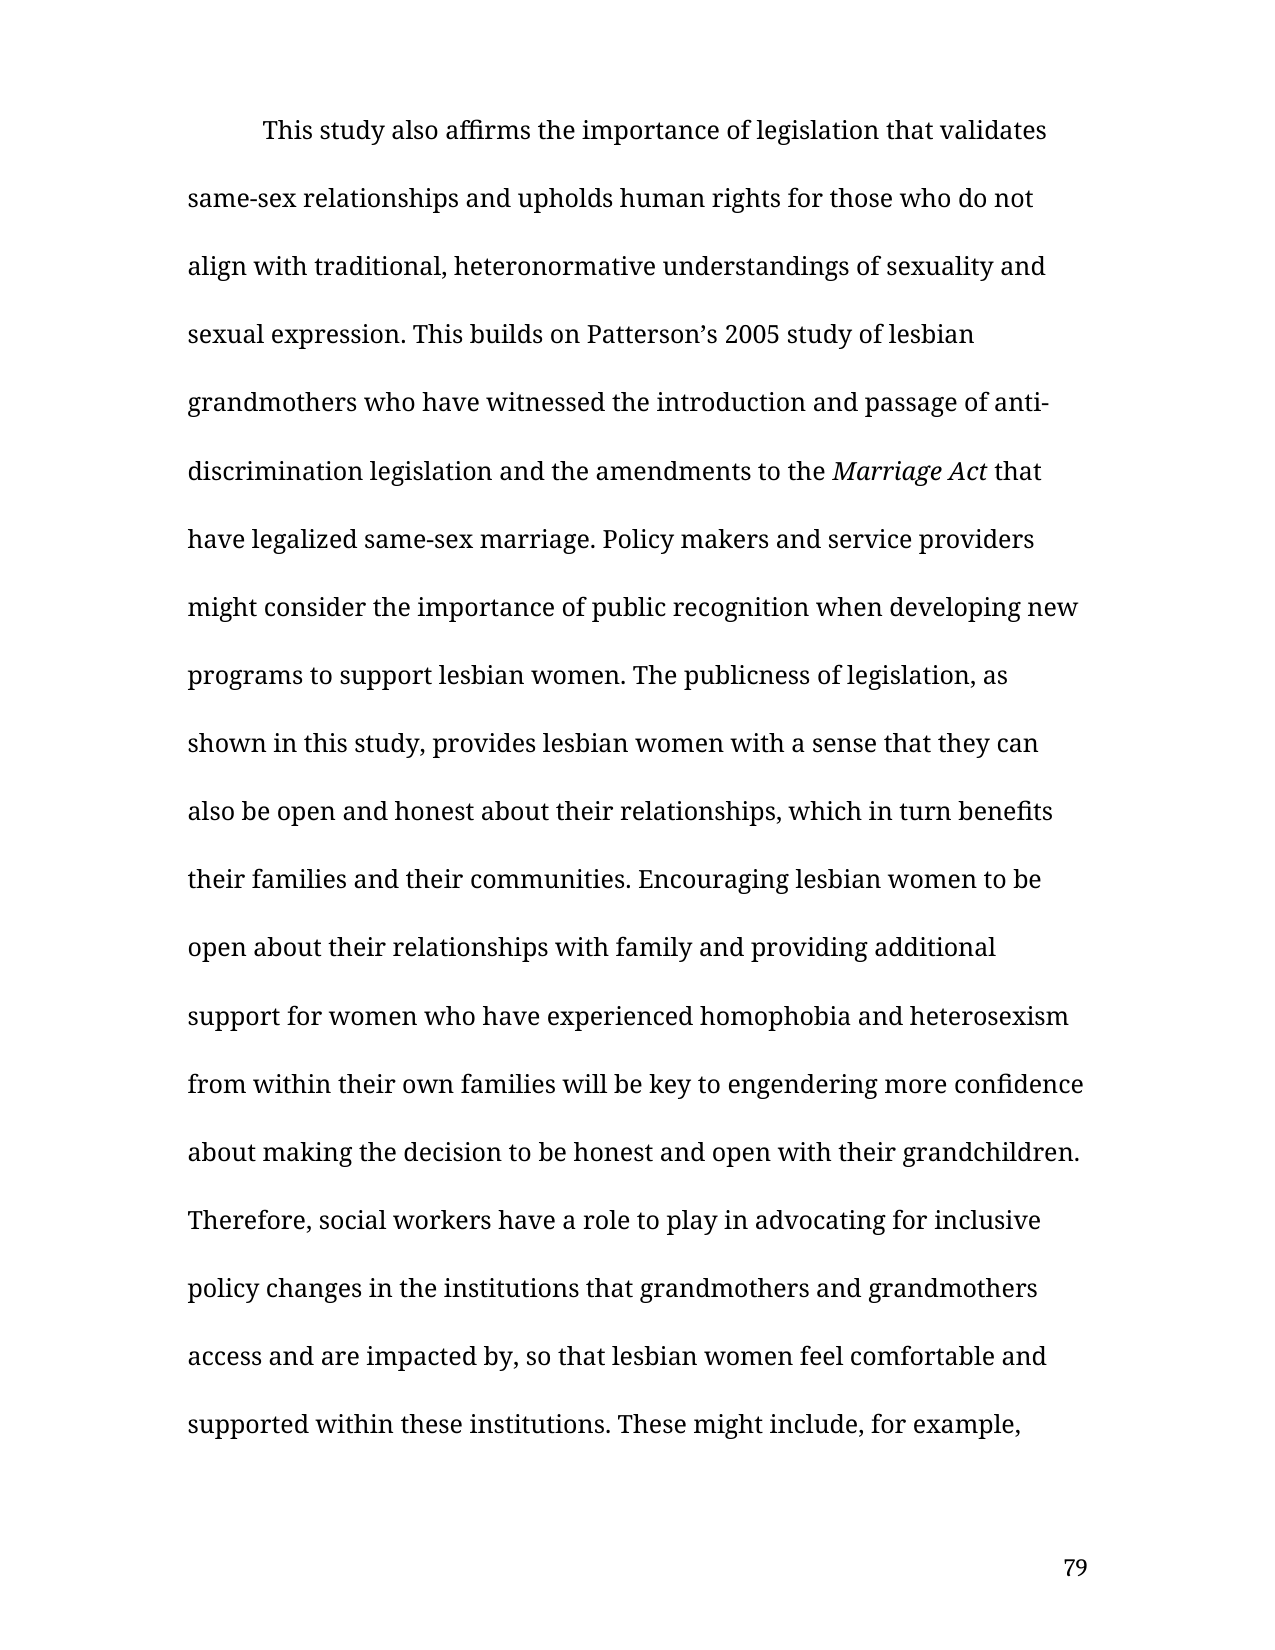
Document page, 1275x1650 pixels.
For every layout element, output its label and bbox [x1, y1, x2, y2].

text [187, 112, 1087, 1441]
